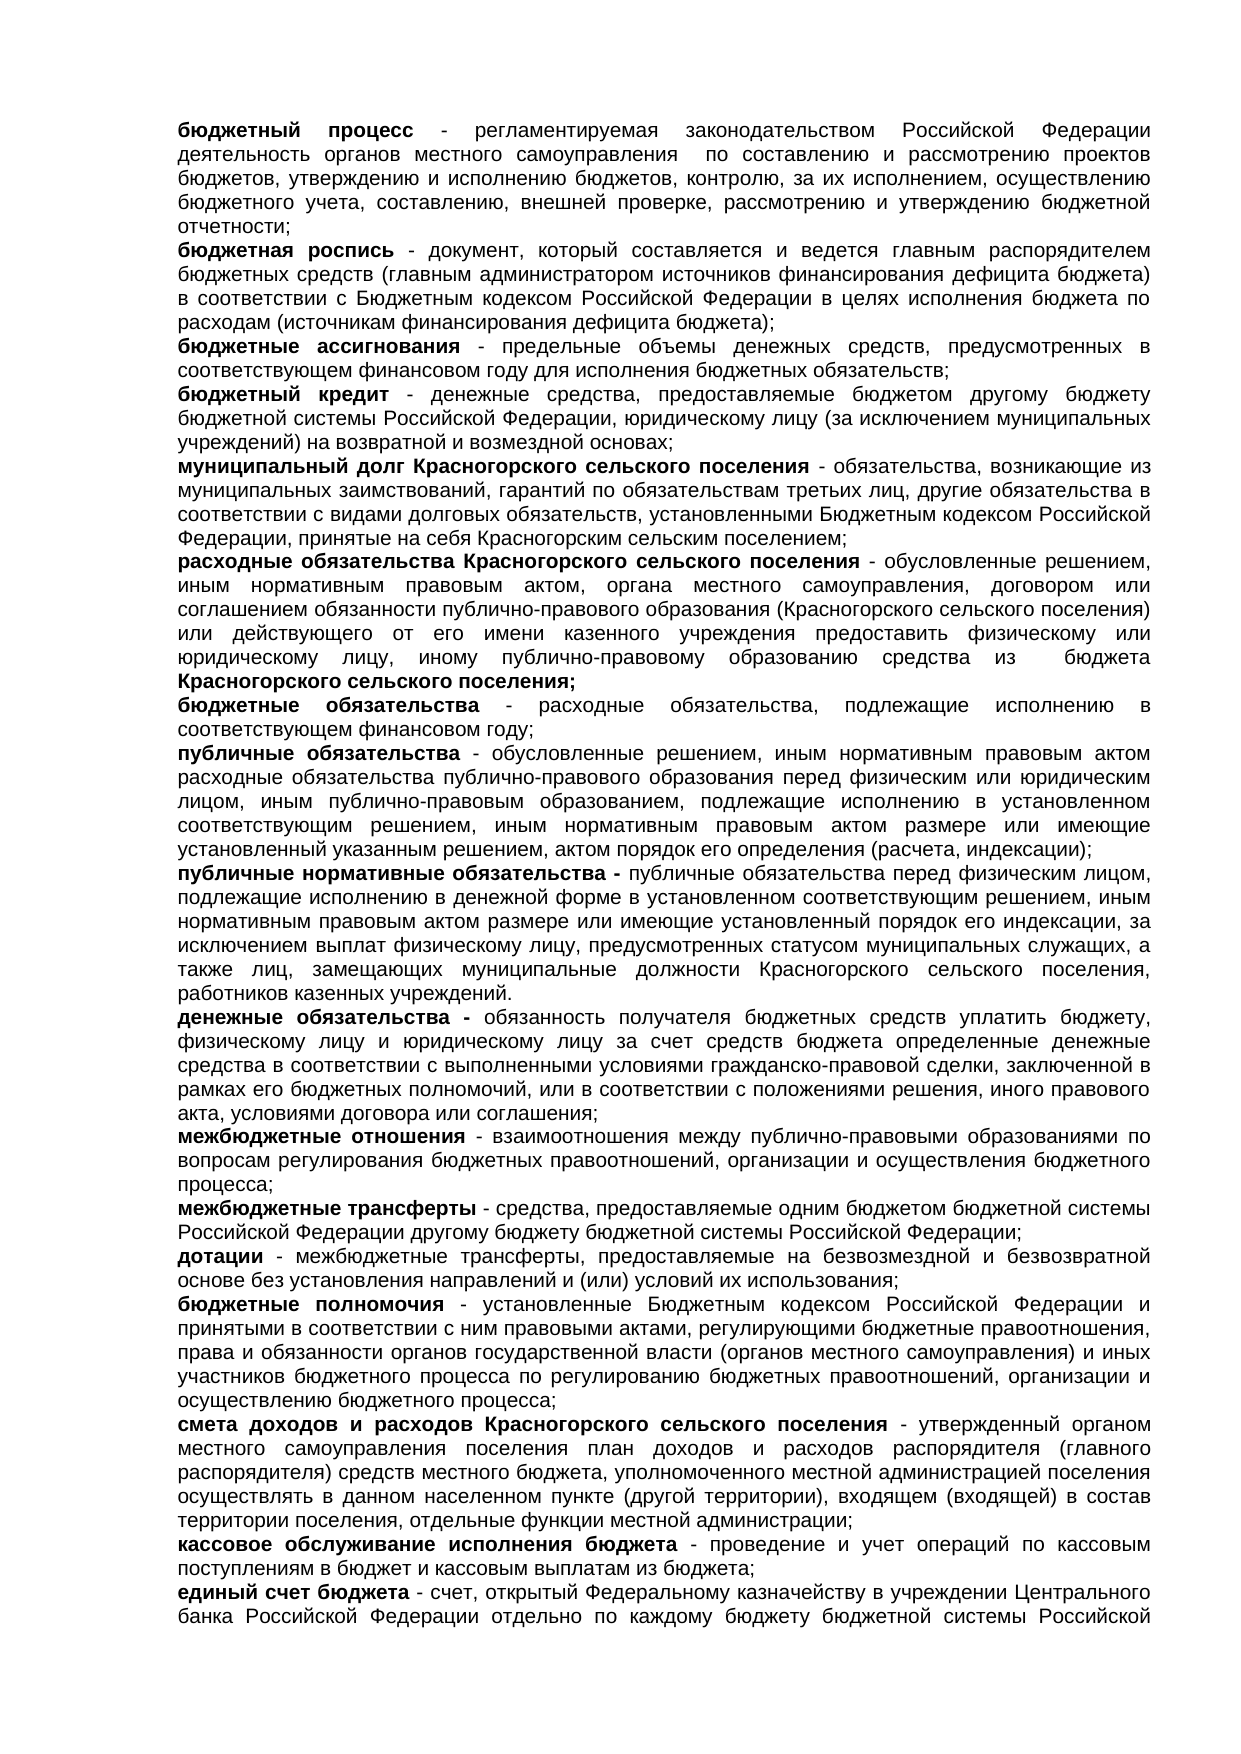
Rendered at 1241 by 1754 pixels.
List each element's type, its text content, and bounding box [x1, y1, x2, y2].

text бюджетные ассигнования - предельные объемы денежных средств, предусмотренных в соответствующем финансовом году для исполнения бюджетных обязательств; [177, 334, 1152, 382]
text бюджетный процесс - регламентируемая законодательством Российской Федерации деятельность органов местного самоуправления по составлению и рассмотрению проектов бюджетов, утверждению и исполнению бюджетов, контролю, за их исполнением, осуществлению бюджетного учета, составлению, внешней проверке, рассмотрению и утверждению бюджетной отчетности; [177, 118, 1152, 238]
text денежные обязательства - обязанность получателя бюджетных средств уплатить бюджету, физическому лицу и юридическому лицу за счет средств бюджета определенные денежные средства в соответствии с выполненными условиями гражданско-правовой сделки, заключенной в рамках его бюджетных полномочий, или в соответствии с положениями решения, иного правового акта, условиями договора или соглашения; [177, 1004, 1152, 1124]
text муниципальный долг Красногорского сельского поселения - обязательства, возникающие из муниципальных заимствований, гарантий по обязательствам третьих лиц, другие обязательства в соответствии с видами долговых обязательств, установленными Бюджетным кодексом Российской Федерации, принятые на себя Красногорским сельским поселением; [177, 453, 1152, 549]
text бюджетные полномочия - установленные Бюджетным кодексом Российской Федерации и принятыми в соответствии с ним правовыми актами, регулирующими бюджетные правоотношения, права и обязанности органов государственной власти (органов местного самоуправления) и иных участников бюджетного процесса по регулированию бюджетных правоотношений, организации и осуществлению бюджетного процесса; [177, 1292, 1152, 1412]
text смета доходов и расходов Красногорского сельского поселения - утвержденный органом местного самоуправления поселения план доходов и расходов распорядителя (главного распорядителя) средств местного бюджета, уполномоченного местной администрацией поселения осуществлять в данном населенном пункте (другой территории), входящем (входящей) в состав территории поселения, отдельные функции местной администрации; [177, 1412, 1152, 1532]
text бюджетная роспись - документ, который составляется и ведется главным распорядителем бюджетных средств (главным администратором источников финансирования дефицита бюджета) в соответствии с Бюджетным кодексом Российской Федерации в целях исполнения бюджета по расходам (источникам финансирования дефицита бюджета); [177, 238, 1152, 334]
text дотации - межбюджетные трансферты, предоставляемые на безвозмездной и безвозвратной основе без установления направлений и (или) условий их использования; [177, 1244, 1152, 1292]
text публичные обязательства - обусловленные решением, иным нормативным правовым актом расходные обязательства публично-правового образования перед физическим или юридическим лицом, иным публично-правовым образованием, подлежащие исполнению в установленном соответствующим решением, иным нормативным правовым актом размере или имеющие установленный указанным решением, актом порядок его определения (расчета, индексации); [177, 741, 1152, 861]
text кассовое обслуживание исполнения бюджета - проведение и учет операций по кассовым поступлениям в бюджет и кассовым выплатам из бюджета; [177, 1532, 1152, 1579]
text межбюджетные отношения - взаимоотношения между публично-правовыми образованиями по вопросам регулирования бюджетных правоотношений, организации и осуществления бюджетного процесса; [177, 1124, 1152, 1196]
text расходные обязательства Красногорского сельского поселения - обусловленные решением, иным нормативным правовым актом, органа местного самоуправления, договором или соглашением обязанности публично-правового образования (Красногорского сельского поселения) или действующего от его имени казенного учреждения предоставить физическому или юридическому лицу, иному публично-правовому образованию средства из бюджета Красногорского сельского поселения; [177, 549, 1152, 693]
text межбюджетные трансферты - средства, предоставляемые одним бюджетом бюджетной системы Российской Федерации другому бюджету бюджетной системы Российской Федерации; [177, 1196, 1152, 1244]
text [177, 1579, 1152, 1627]
text публичные нормативные обязательства - публичные обязательства перед физическим лицом, подлежащие исполнению в денежной форме в установленном соответствующим решением, иным нормативным правовым актом размере или имеющие установленный порядок его индексации, за исключением выплат физическому лицу, предусмотренных статусом муниципальных служащих, а также лиц, замещающих муниципальные должности Красногорского сельского поселения, работников казенных учреждений. [177, 861, 1152, 1004]
text бюджетный кредит - денежные средства, предоставляемые бюджетом другому бюджету бюджетной системы Российской Федерации, юридическому лицу (за исключением муниципальных учреждений) на возвратной и возмездной основах; [177, 382, 1152, 453]
text бюджетные обязательства - расходные обязательства, подлежащие исполнению в соответствующем финансовом году; [177, 693, 1152, 741]
